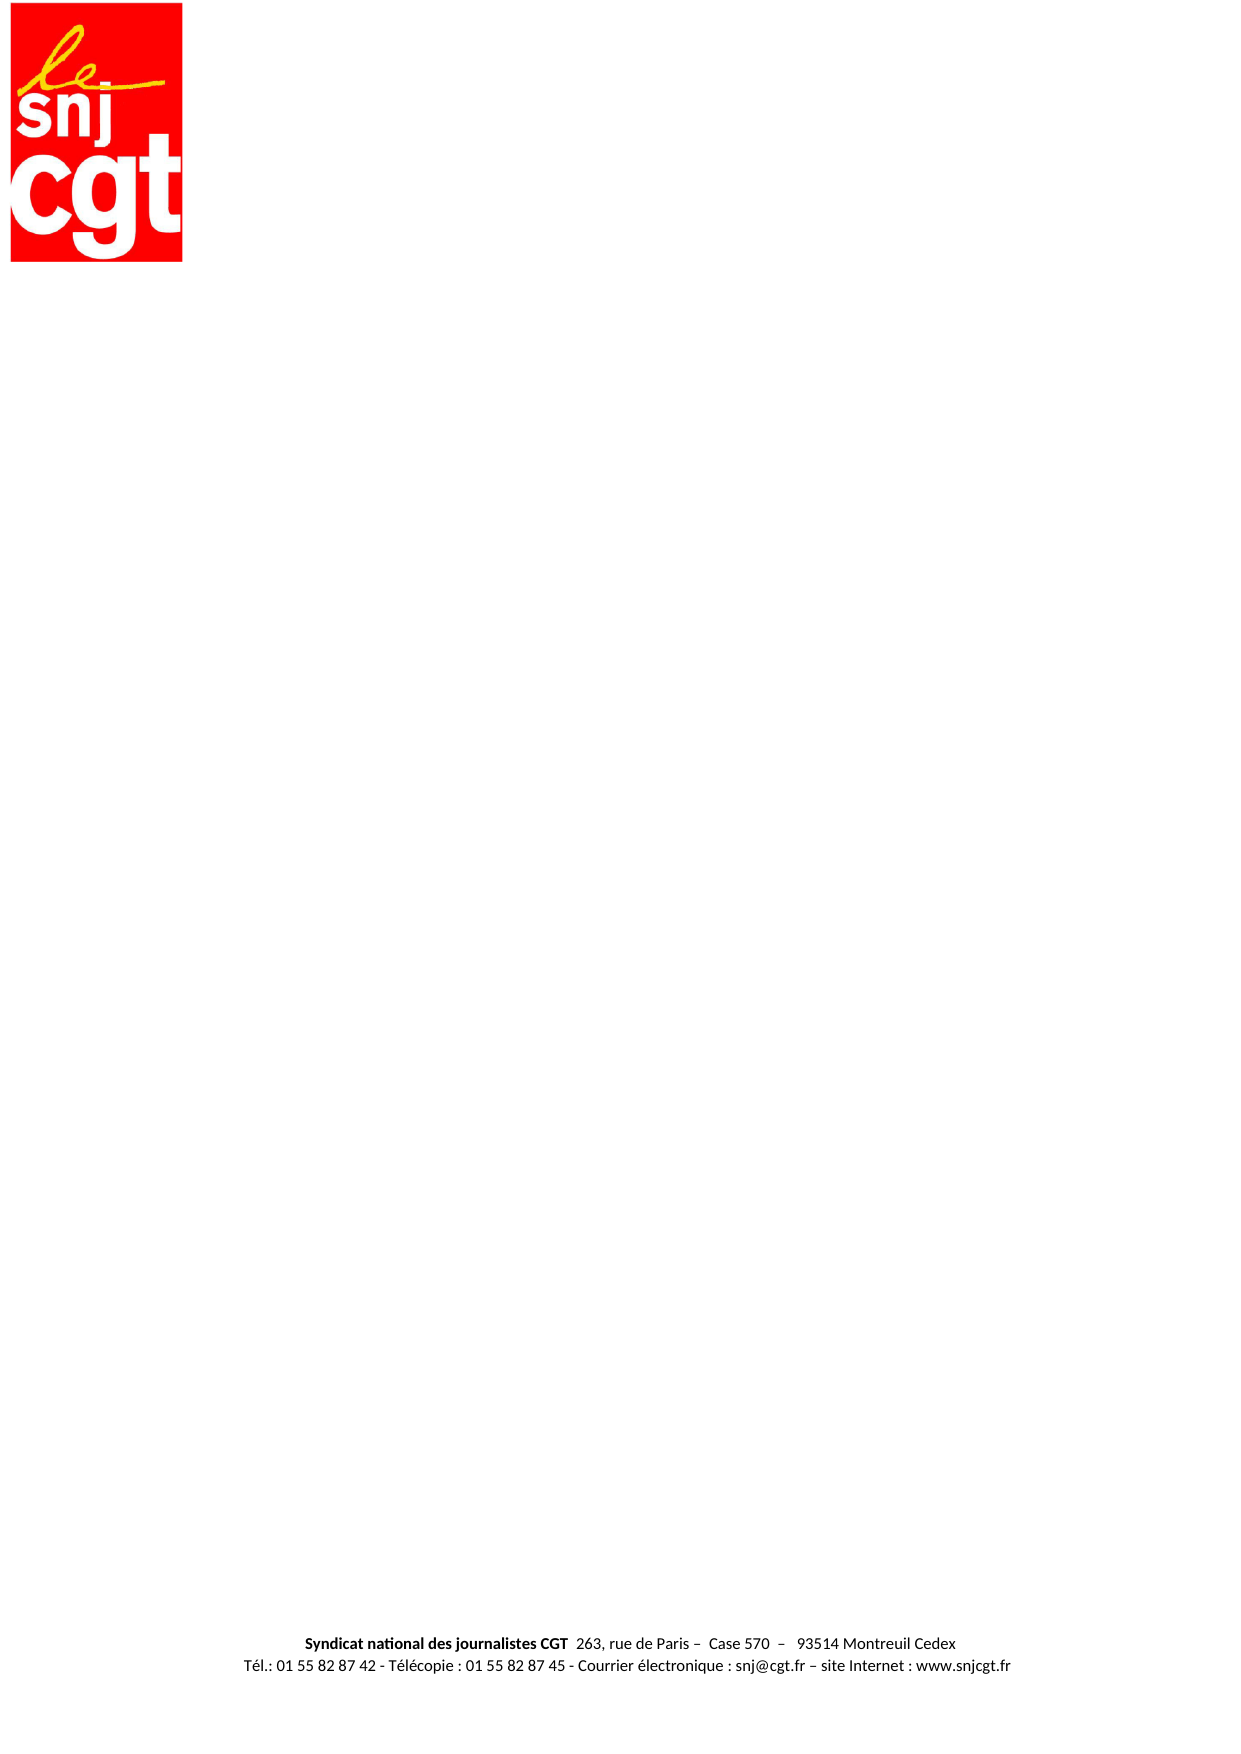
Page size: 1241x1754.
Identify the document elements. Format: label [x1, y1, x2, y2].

picture [9, 2, 183, 262]
